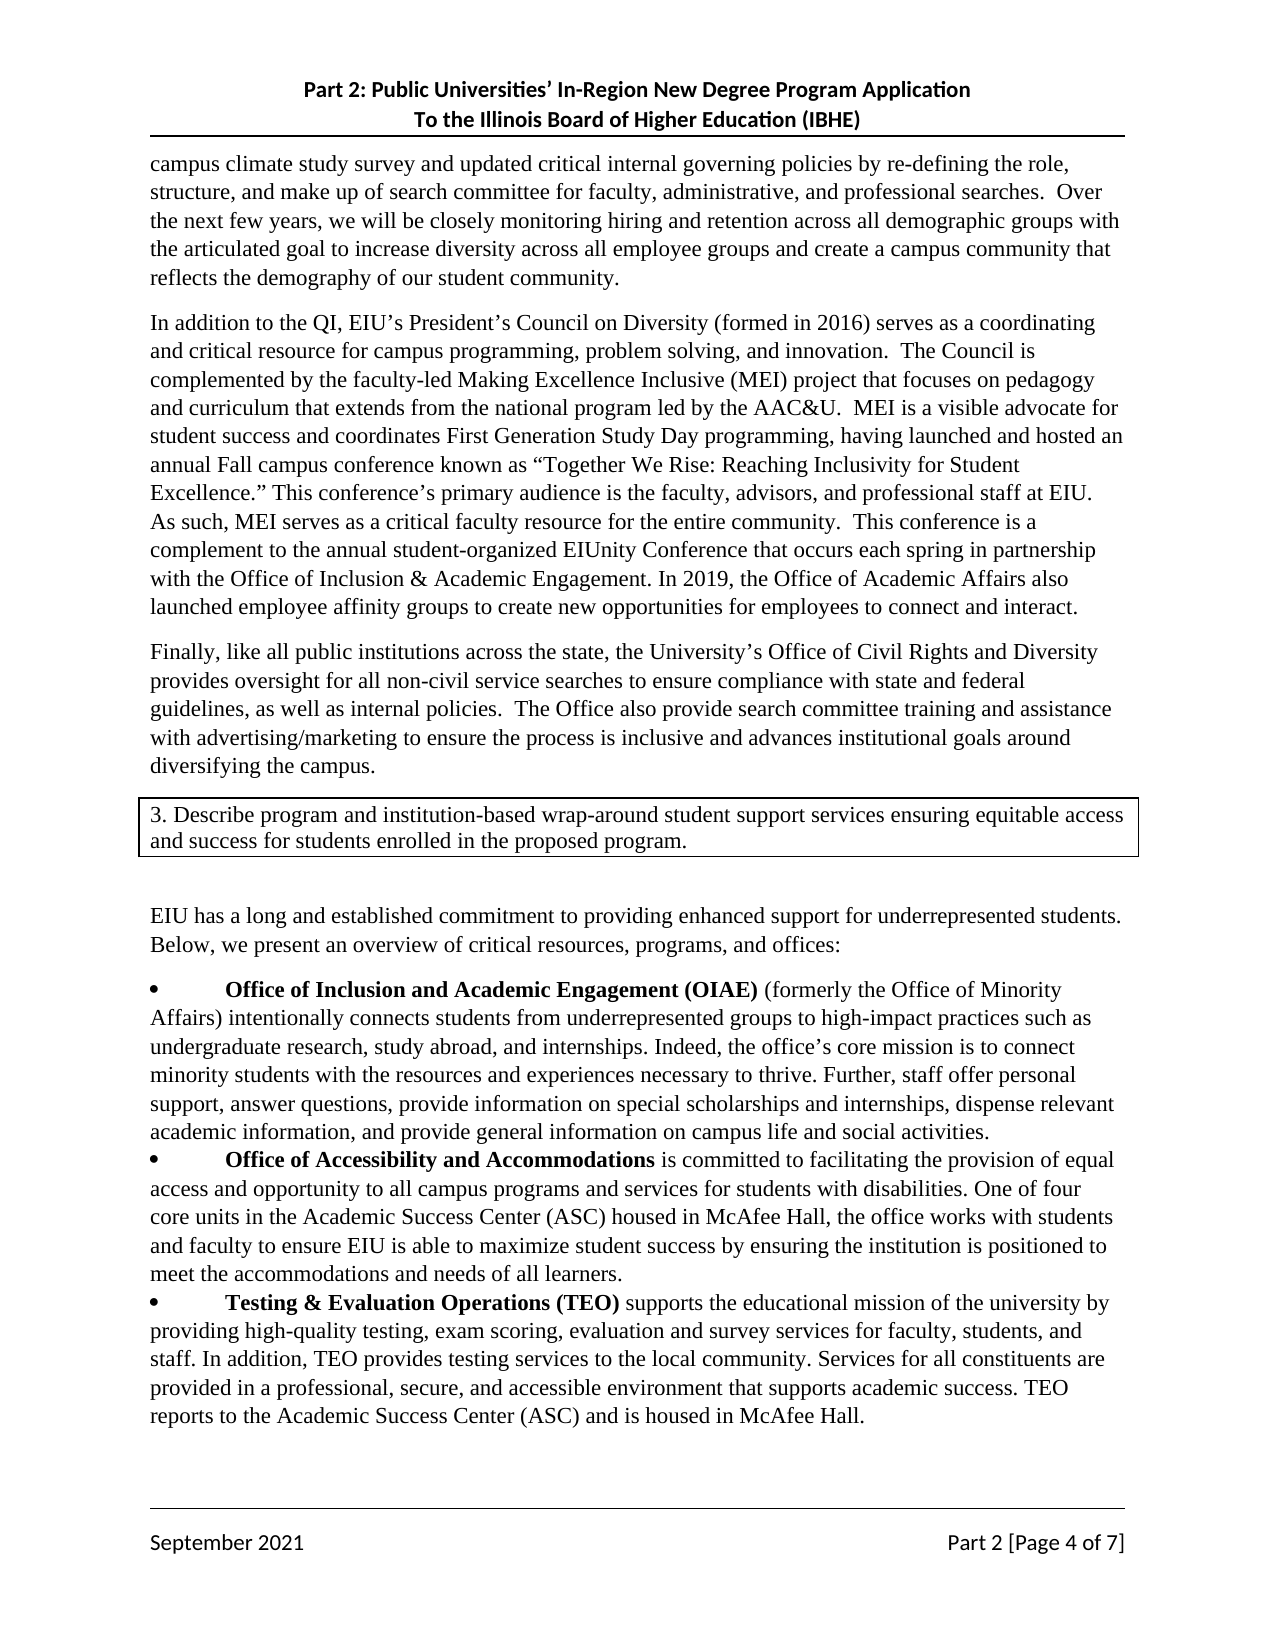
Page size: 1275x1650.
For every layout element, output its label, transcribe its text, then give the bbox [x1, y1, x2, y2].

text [150, 150, 1125, 290]
text EIU has a long and established commitment to providing enhanced support for underrepresented students. Below, we present an overview of critical resources, programs, and offices: [150, 902, 1125, 957]
text Finally, like all public institutions across the state, the University’s Office of Civil Rights and Diversity provides oversight for all non-civil service searches to ensure compliance with state and federal guidelines, as well as internal policies. The Office also provide search committee training and assistance with advertising/marketing to ensure the process is inclusive and advances institutional goals around diversifying the campus. [150, 638, 1125, 778]
list Office of Inclusion and Academic Engagement (OIAE) (formerly the Office of Minority Affairs) intentionally connects students from underrepresented groups to high-impact practices such as undergraduate research, study abroad, and internships. Indeed, the office’s core mission is to connect minority students with the resources and experiences necessary to thrive. Further, staff offer personal support, answer questions, provide information on special scholarships and internships, dispense relevant academic information, and provide general information on campus life and social activities. [150, 976, 1125, 1144]
list Office of Accessibility and Accommodations is committed to facilitating the provision of equal access and opportunity to all campus programs and services for students with disabilities. One of four core units in the Academic Success Center (ASC) housed in McAfee Hall, the office works with students and faculty to ensure EIU is able to maximize student success by ensuring the institution is positioned to meet the accommodations and needs of all learners. [150, 1146, 1125, 1287]
text 3. Describe program and institution-based wrap-around student support services ensuring equitable access and success for students enrolled in the proposed program. [140, 799, 1138, 856]
text In addition to the QI, EIU’s President’s Council on Diversity (formed in 2016) serves as a coordinating and critical resource for campus programming, problem solving, and innovation. The Council is complemented by the faculty-led Making Excellence Inclusive (MEI) project that focuses on pedagogy and curriculum that extends from the national program led by the AAC&U. MEI is a visible advocate for student success and coordinates First Generation Study Day programming, having launched and hosted an annual Fall campus conference known as “Together We Rise: Reaching Inclusivity for Student Excellence.” This conference’s primary audience is the faculty, advisors, and professional staff at EIU. As such, MEI serves as a critical faculty resource for the entire community. This conference is a complement to the annual student-organized EIUnity Conference that occurs each spring in partnership with the Office of Inclusion & Academic Engagement. In 2019, the Office of Academic Affairs also launched employee affinity groups to create new opportunities for employees to connect and interact. [150, 309, 1125, 619]
list Testing & Evaluation Operations (TEO) supports the educational mission of the university by providing high-quality testing, exam scoring, evaluation and survey services for faculty, students, and staff. In addition, TEO provides testing services to the local community. Services for all constituents are provided in a professional, secure, and accessible environment that supports academic success. TEO reports to the Academic Success Center (ASC) and is housed in McAfee Hall. [150, 1289, 1125, 1429]
